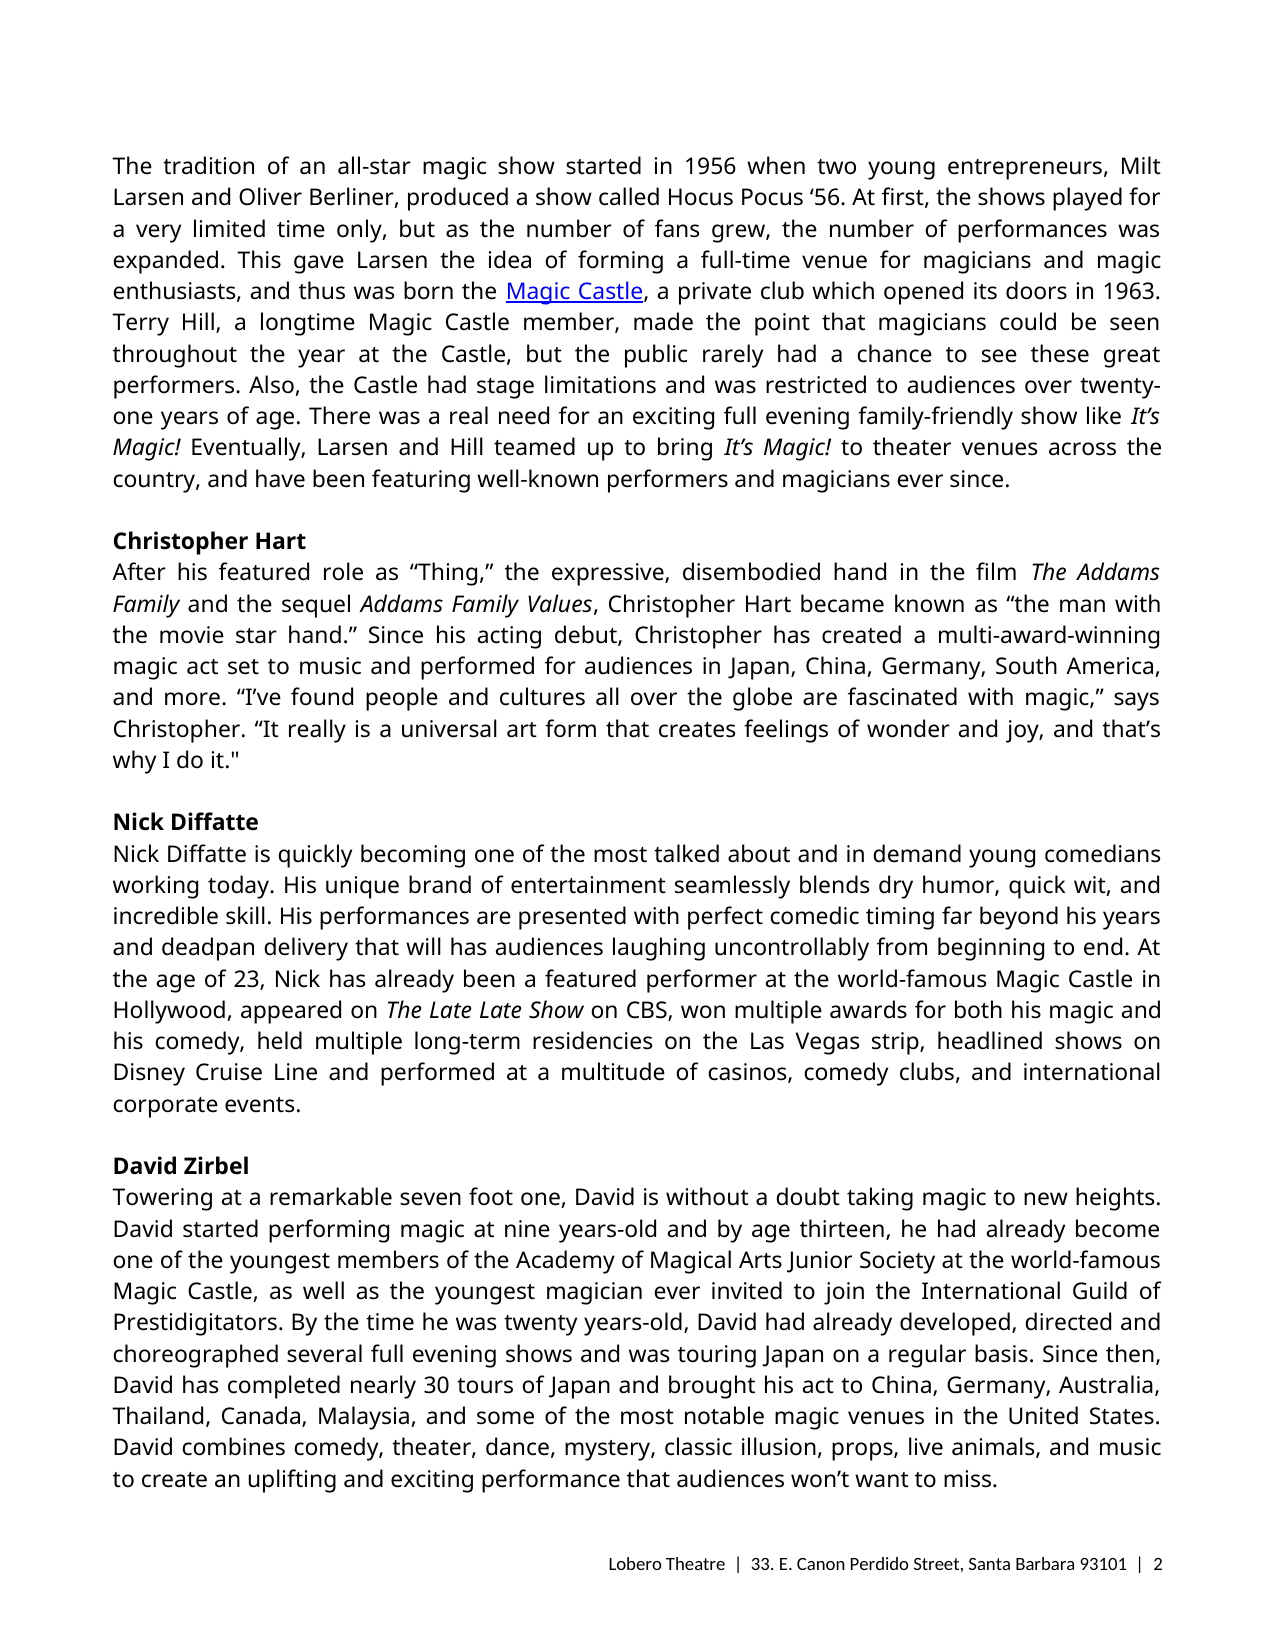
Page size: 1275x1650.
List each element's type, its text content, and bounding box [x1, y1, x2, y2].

text Christopher Hart [112, 525, 1162, 556]
text The tradition of an all-star magic show started in 1956 when two young entrepreneurs, Milt Larsen and Oliver Berliner, produced a show called Hocus Pocus ‘56. At first, the shows played for a very limited time only, but as the number of fans grew, the number of performances was expanded. This gave Larsen the idea of forming a full-time venue for magicians and magic enthusiasts, and thus was born the Magic Castle, a private club which opened its doors in 1963. Terry Hill, a longtime Magic Castle member, made the point that magicians could be seen throughout the year at the Castle, but the public rarely had a chance to see these great performers. Also, the Castle had stage limitations and was restricted to audiences over twenty-one years of age. There was a real need for an exciting full evening family-friendly show like It’s Magic! Eventually, Larsen and Hill teamed up to bring It’s Magic! to theater venues across the country, and have been featuring well-known performers and magicians ever since. [112, 150, 1162, 494]
text Towering at a remarkable seven foot one, David is without a doubt taking magic to new heights. David started performing magic at nine years-old and by age thirteen, he had already become one of the youngest members of the Academy of Magical Arts Junior Society at the world-famous Magic Castle, as well as the youngest magician ever invited to join the International Guild of Prestidigitators. By the time he was twenty years-old, David had already developed, directed and choreographed several full evening shows and was touring Japan on a regular basis. Since then, David has completed nearly 30 tours of Japan and brought his act to China, Germany, Australia, Thailand, Canada, Malaysia, and some of the most notable magic venues in the United States. David combines comedy, theater, dance, mystery, classic illusion, props, live animals, and music to create an uplifting and exciting performance that audiences won’t want to miss. [112, 1181, 1162, 1494]
text Nick Diffatte is quickly becoming one of the most talked about and in demand young comedians working today. His unique brand of entertainment seamlessly blends dry humor, quick wit, and incredible skill. His performances are presented with perfect comedic timing far beyond his years and deadpan delivery that will has audiences laughing uncontrollably from beginning to end. At the age of 23, Nick has already been a featured performer at the world-famous Magic Castle in Hollywood, appeared on The Late Late Show on CBS, won multiple awards for both his magic and his comedy, held multiple long-term residencies on the Las Vegas strip, headlined shows on Disney Cruise Line and performed at a multitude of casinos, comedy clubs, and international corporate events. [112, 837, 1162, 1119]
text After his featured role as “Thing,” the expressive, disembodied hand in the film The Addams Family and the sequel Addams Family Values, Christopher Hart became known as “the man with the movie star hand.” Since his acting debut, Christopher has created a multi-award-winning magic act set to music and performed for audiences in Japan, China, Germany, South America, and more. “I’ve found people and cultures all over the globe are fascinated with magic,” says Christopher. “It really is a universal art form that creates feelings of wonder and joy, and that’s why I do it." [112, 556, 1162, 775]
text Nick Diffatte [112, 806, 1162, 837]
text David Zirbel [112, 1150, 1162, 1181]
